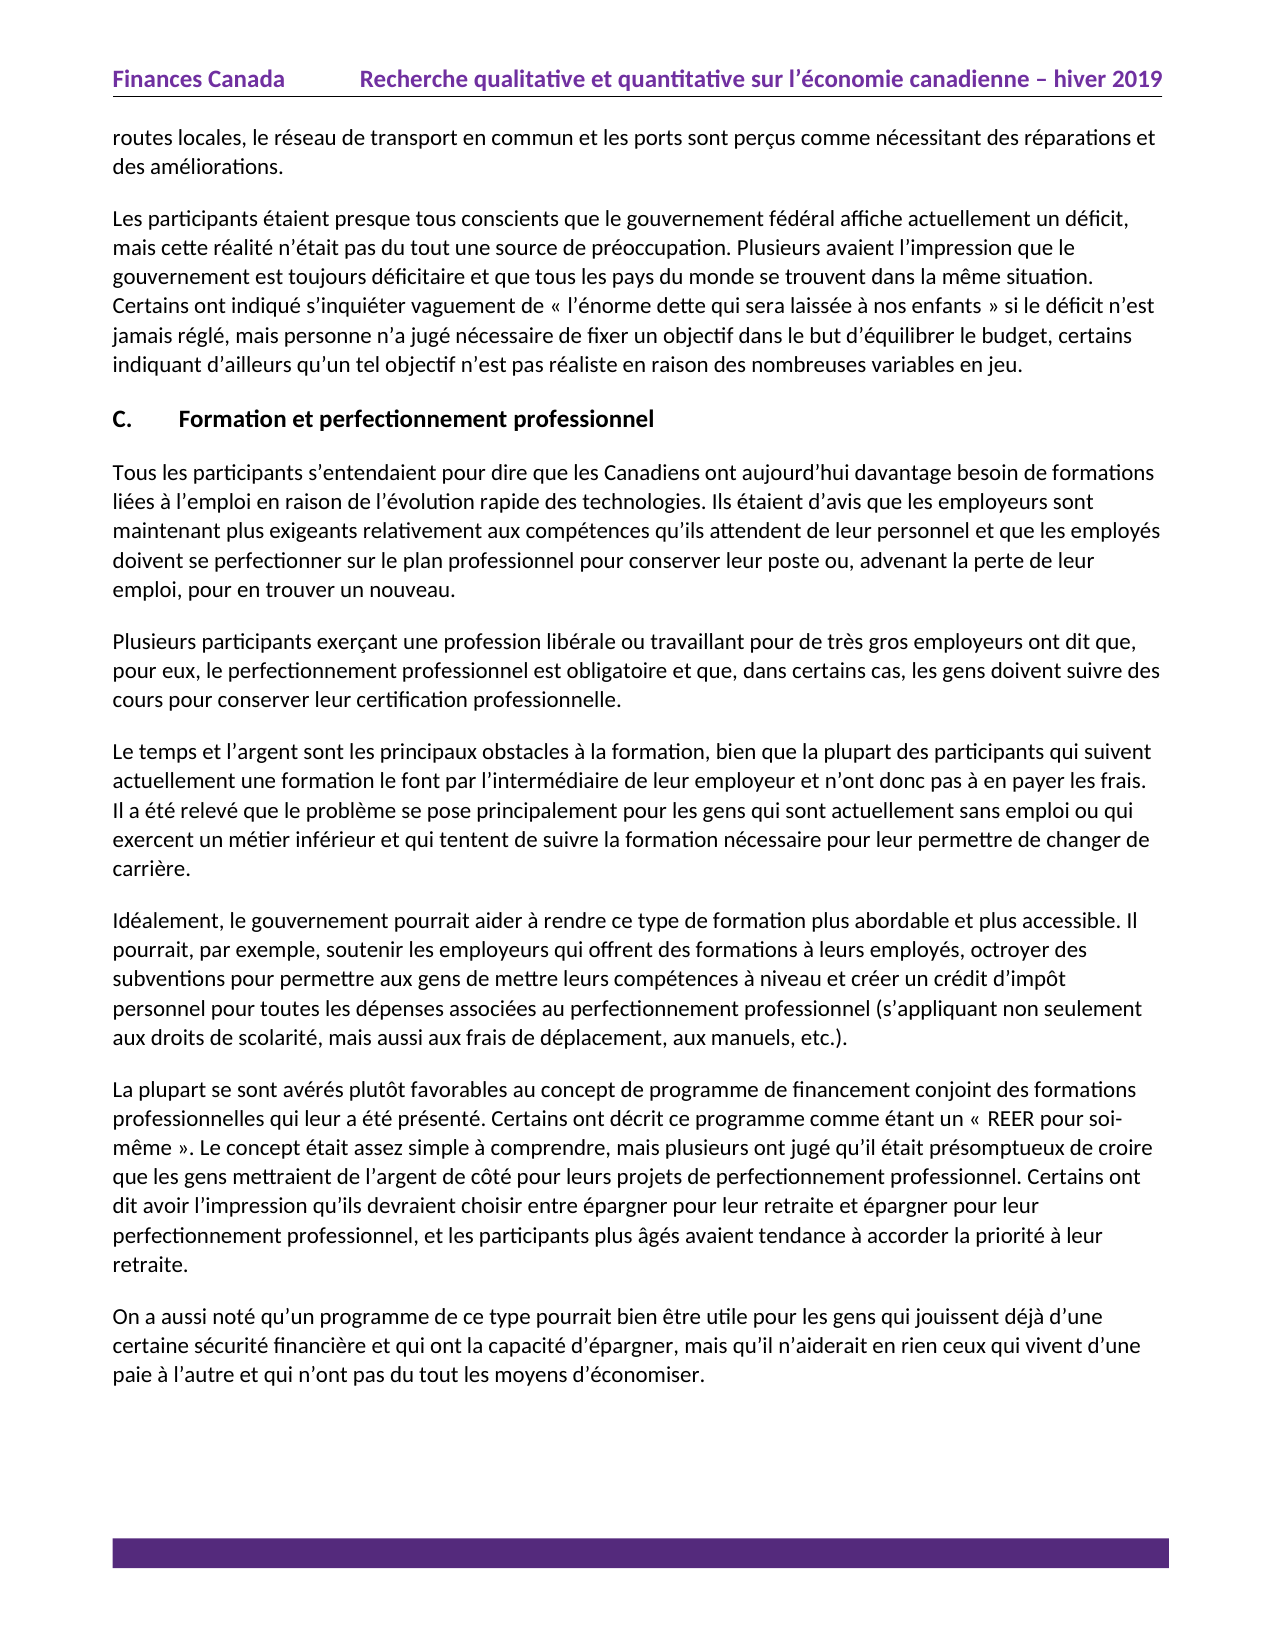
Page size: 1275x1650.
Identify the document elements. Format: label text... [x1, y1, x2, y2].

subtitle C. Formation et perfectionnement professionnel [112, 401, 1162, 434]
text La plupart se sont avérés plutôt favorables au concept de programme de financement conjoint des formations professionnelles qui leur a été présenté. Certains ont décrit ce programme comme étant un « REER pour soi-même ». Le concept était assez simple à comprendre, mais plusieurs ont jugé qu’il était présomptueux de croire que les gens mettraient de l’argent de côté pour leurs projets de perfectionnement professionnel. Certains ont dit avoir l’impression qu’ils devraient choisir entre épargner pour leur retraite et épargner pour leur perfectionnement professionnel, et les participants plus âgés avaient tendance à accorder la priorité à leur retraite. [112, 1074, 1162, 1278]
text Plusieurs participants exerçant une profession libérale ou travaillant pour de très gros employeurs ont dit que, pour eux, le perfectionnement professionnel est obligatoire et que, dans certains cas, les gens doivent suivre des cours pour conserver leur certification professionnelle. [112, 626, 1162, 713]
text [112, 122, 1162, 180]
text On a aussi noté qu’un programme de ce type pourrait bien être utile pour les gens qui jouissent déjà d’une certaine sécurité financière et qui ont la capacité d’épargner, mais qu’il n’aiderait en rien ceux qui vivent d’une paie à l’autre et qui n’ont pas du tout les moyens d’économiser. [112, 1301, 1162, 1388]
text Les participants étaient presque tous conscients que le gouvernement fédéral affiche actuellement un déficit, mais cette réalité n’était pas du tout une source de préoccupation. Plusieurs avaient l’impression que le gouvernement est toujours déficitaire et que tous les pays du monde se trouvent dans la même situation. Certains ont indiqué s’inquiéter vaguement de « l’énorme dette qui sera laissée à nos enfants » si le déficit n’est jamais réglé, mais personne n’a jugé nécessaire de fixer un objectif dans le but d’équilibrer le budget, certains indiquant d’ailleurs qu’un tel objectif n’est pas réaliste en raison des nombreuses variables en jeu. [112, 203, 1162, 378]
text Le temps et l’argent sont les principaux obstacles à la formation, bien que la plupart des participants qui suivent actuellement une formation le font par l’intermédiaire de leur employeur et n’ont donc pas à en payer les frais. Il a été relevé que le problème se pose principalement pour les gens qui sont actuellement sans emploi ou qui exercent un métier inférieur et qui tentent de suivre la formation nécessaire pour leur permettre de changer de carrière. [112, 736, 1162, 882]
text Tous les participants s’entendaient pour dire que les Canadiens ont aujourd’hui davantage besoin de formations liées à l’emploi en raison de l’évolution rapide des technologies. Ils étaient d’avis que les employeurs sont maintenant plus exigeants relativement aux compétences qu’ils attendent de leur personnel et que les employés doivent se perfectionner sur le plan professionnel pour conserver leur poste ou, advenant la perte de leur emploi, pour en trouver un nouveau. [112, 457, 1162, 603]
text Idéalement, le gouvernement pourrait aider à rendre ce type de formation plus abordable et plus accessible. Il pourrait, par exemple, soutenir les employeurs qui offrent des formations à leurs employés, octroyer des subventions pour permettre aux gens de mettre leurs compétences à niveau et créer un crédit d’impôt personnel pour toutes les dépenses associées au perfectionnement professionnel (s’appliquant non seulement aux droits de scolarité, mais aussi aux frais de déplacement, aux manuels, etc.). [112, 905, 1162, 1051]
